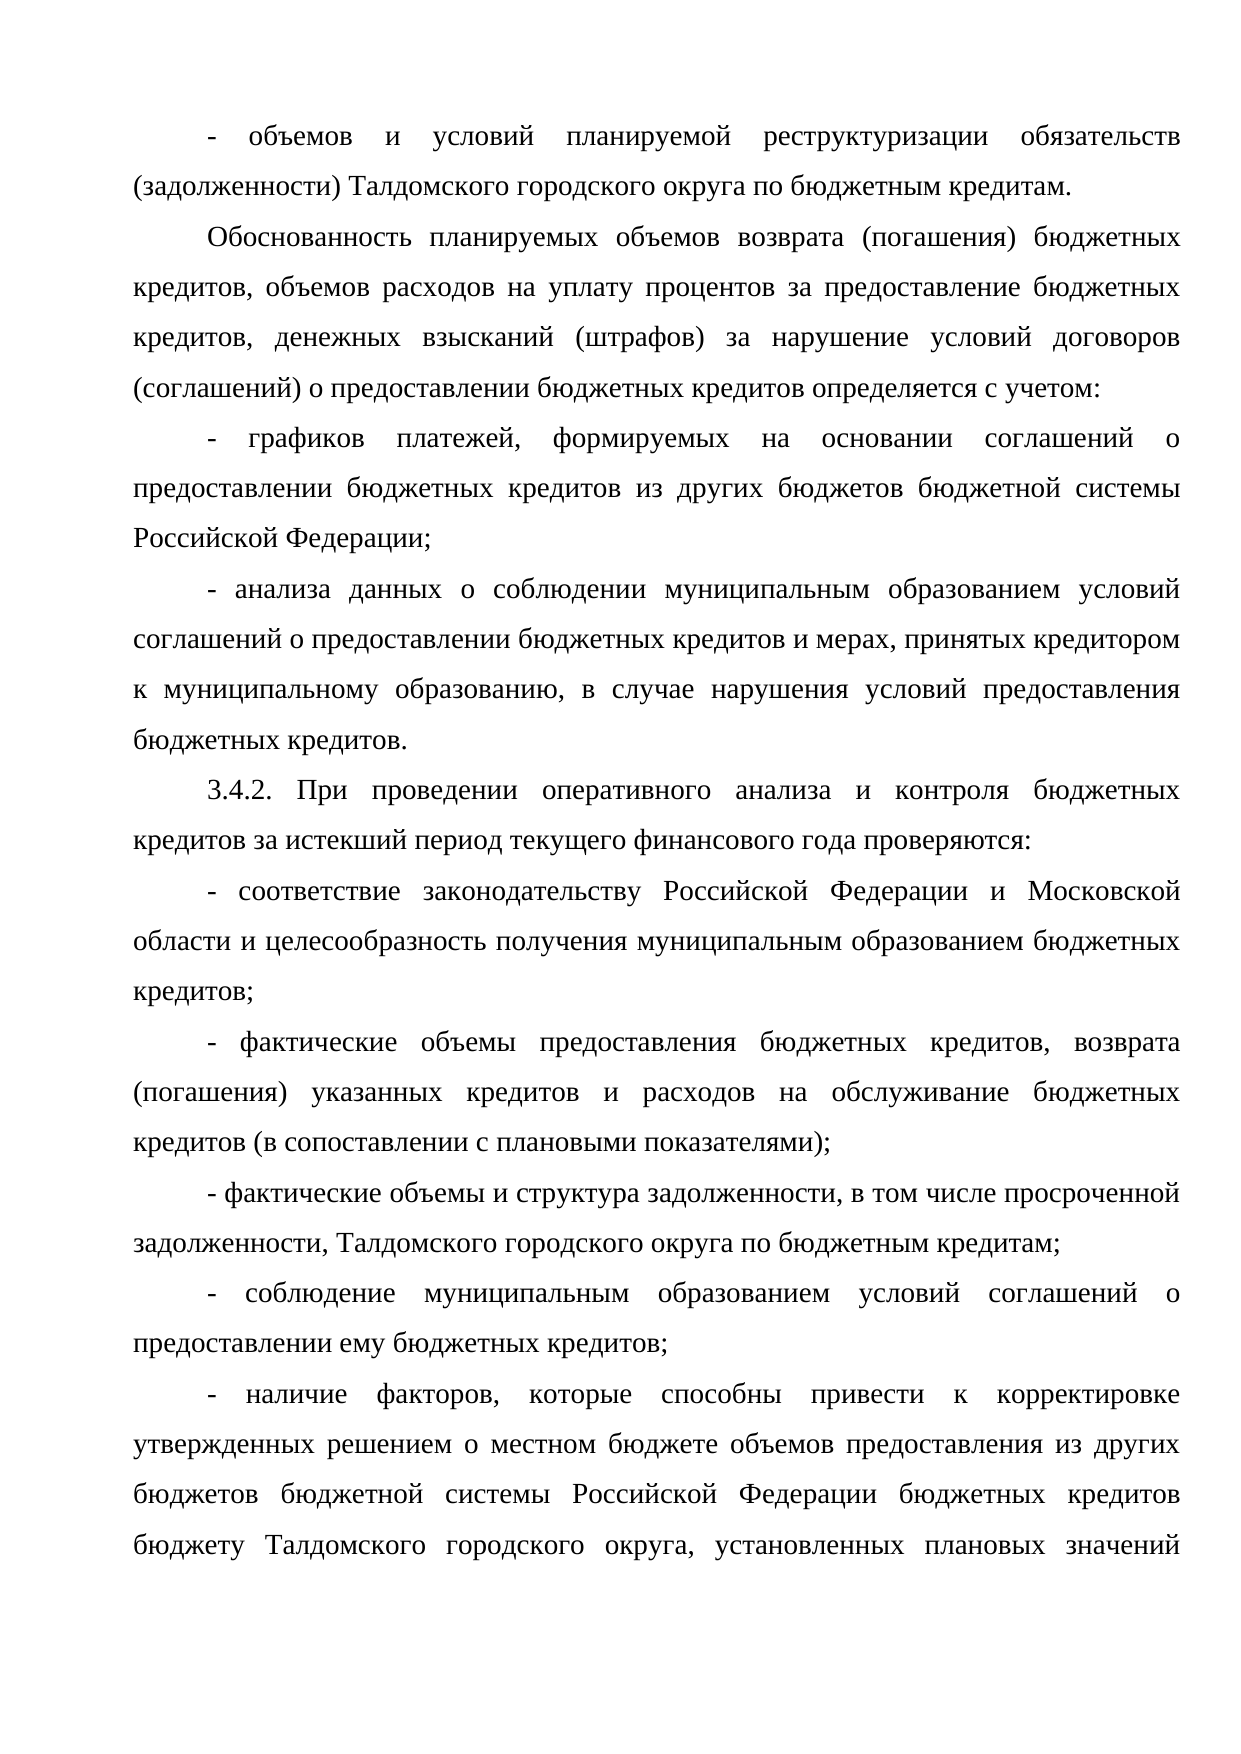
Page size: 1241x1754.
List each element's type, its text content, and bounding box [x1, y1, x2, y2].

text - фактические объемы и структура задолженности, в том числе просроченной задолженности, Талдомского городского округа по бюджетным кредитам; [133, 1175, 1181, 1258]
text 3.4.2. При проведении оперативного анализа и контроля бюджетных кредитов за истекший период текущего финансового года проверяются: [133, 772, 1181, 856]
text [133, 1376, 1181, 1560]
text - соответствие законодательству Российской Федерации и Московской области и целесообразность получения муниципальным образованием бюджетных кредитов; [133, 873, 1181, 1007]
text - анализа данных о соблюдении муниципальным образованием условий соглашений о предоставлении бюджетных кредитов и мерах, принятых кредитором к муниципальному образованию, в случае нарушения условий предоставления бюджетных кредитов. [133, 571, 1181, 755]
text - фактические объемы предоставления бюджетных кредитов, возврата (погашения) указанных кредитов и расходов на обслуживание бюджетных кредитов (в сопоставлении с плановыми показателями); [133, 1024, 1181, 1158]
text - графиков платежей, формируемых на основании соглашений о предоставлении бюджетных кредитов из других бюджетов бюджетной системы Российской Федерации; [133, 420, 1181, 554]
text - соблюдение муниципальным образованием условий соглашений о предоставлении ему бюджетных кредитов; [133, 1275, 1181, 1359]
text - объемов и условий планируемой реструктуризации обязательств (задолженности) Талдомского городского округа по бюджетным кредитам. [133, 118, 1181, 202]
text Обоснованность планируемых объемов возврата (погашения) бюджетных кредитов, объемов расходов на уплату процентов за предоставление бюджетных кредитов, денежных взысканий (штрафов) за нарушение условий договоров (соглашений) о предоставлении бюджетных кредитов определяется с учетом: [133, 219, 1181, 403]
